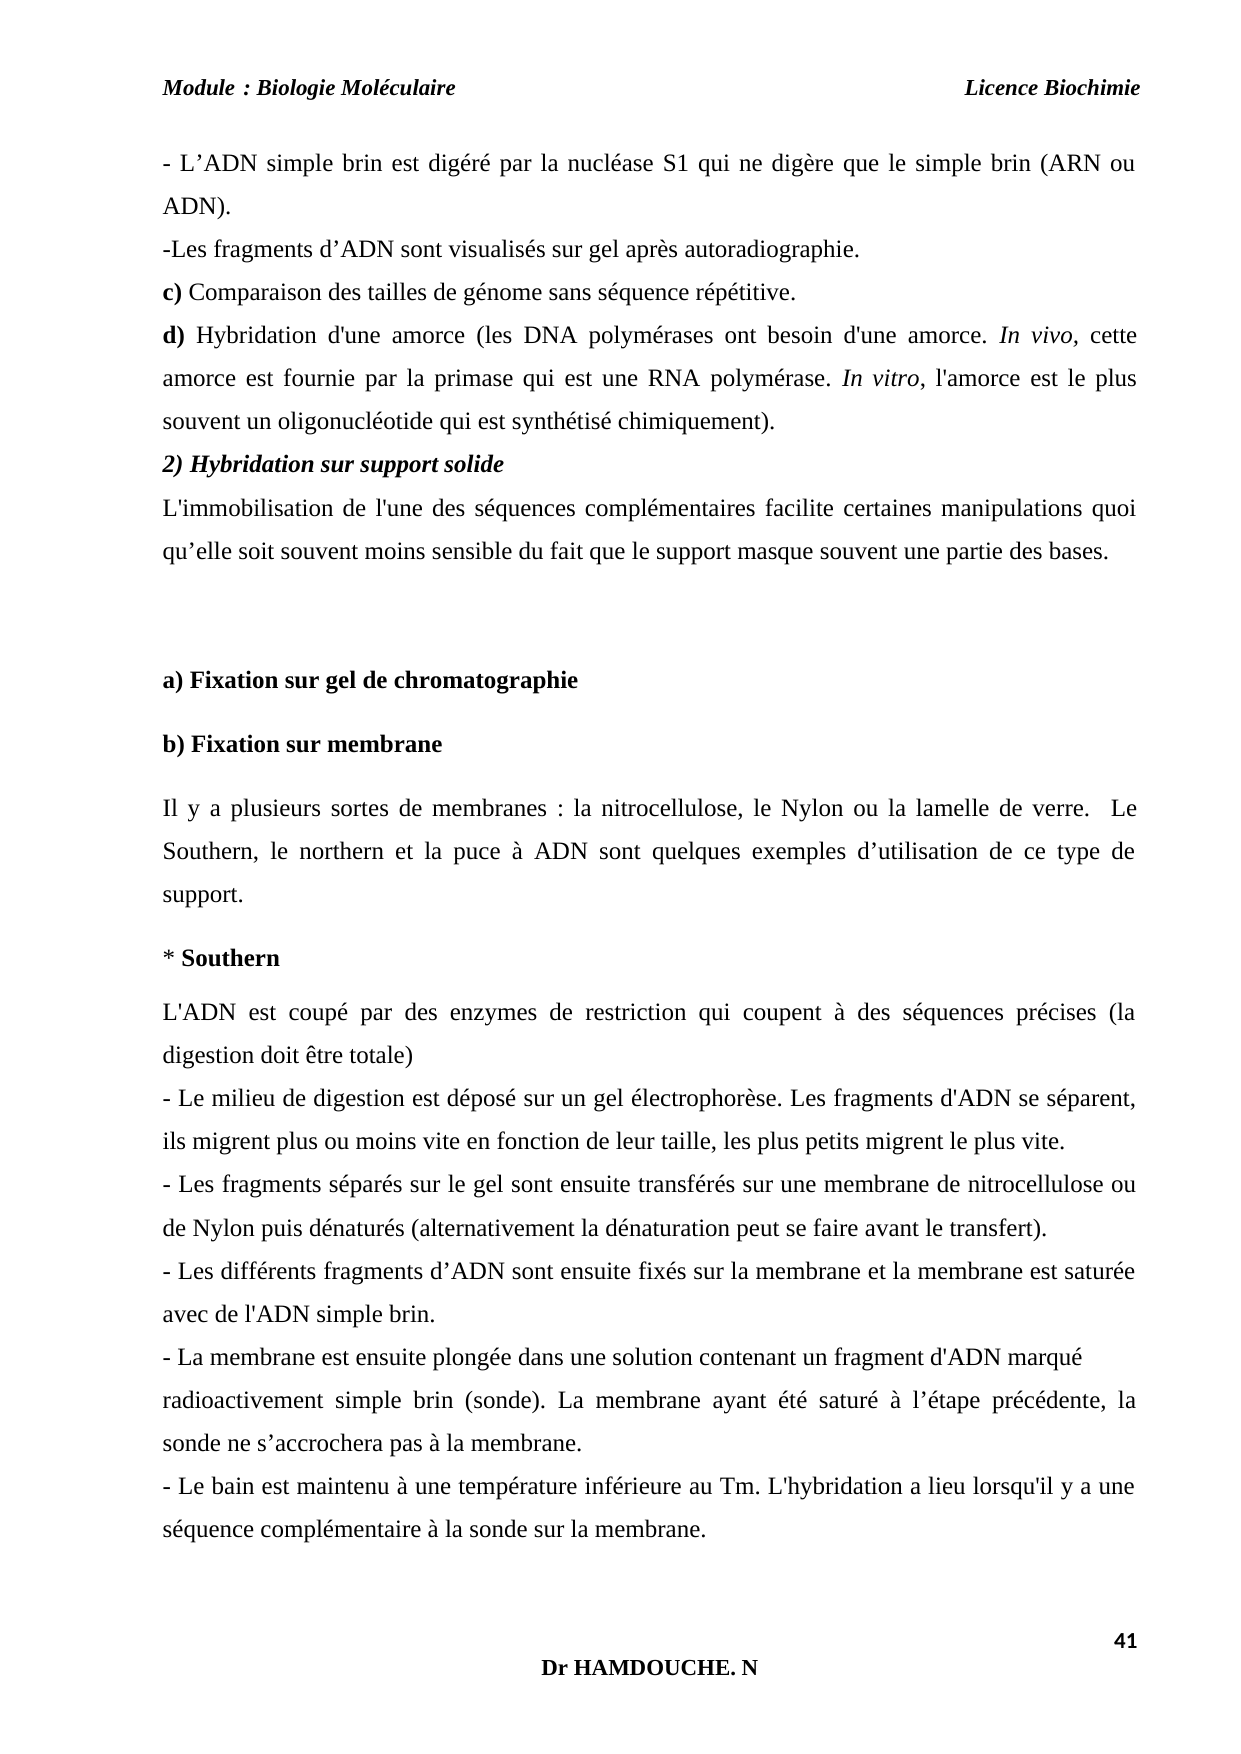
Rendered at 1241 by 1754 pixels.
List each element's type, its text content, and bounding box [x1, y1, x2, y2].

text - La membrane est ensuite plongée dans une solution contenant un fragment d'ADN marqué [162, 1342, 1137, 1371]
text -Les fragments d’ADN sont visualisés sur gel après autoradiographie. [162, 234, 1137, 263]
text radioactivement simple brin (sonde). La membrane ayant été saturé à l’étape précédente, la sonde ne s’accrochera pas à la membrane. [162, 1385, 1137, 1457]
text - Le bain est maintenu à une température inférieure au Tm. L'hybridation a lieu lorsqu'il y a une séquence complémentaire à la sonde sur la membrane. [162, 1471, 1137, 1543]
text - Le milieu de digestion est déposé sur un gel électrophorèse. Les fragments d'ADN se séparent, ils migrent plus ou moins vite en fonction de leur taille, les plus petits migrent le plus vite. [162, 1083, 1137, 1155]
text Il y a plusieurs sortes de membranes : la nitrocellulose, le Nylon ou la lamelle de verre. Le Southern, le northern et la puce à ADN sont quelques exemples d’utilisation de ce type de support. [162, 793, 1137, 908]
text c) Comparaison des tailles de génome sans séquence répétitive. [162, 277, 1137, 306]
text b) Fixation sur membrane [162, 729, 1137, 758]
text - L’ADN simple brin est digéré par la nucléase S1 qui ne digère que le simple brin (ARN ou ADN). [162, 148, 1137, 219]
text - Les fragments séparés sur le gel sont ensuite transférés sur une membrane de nitrocellulose ou de Nylon puis dénaturés (alternativement la dénaturation peut se faire avant le transfert). [162, 1169, 1137, 1241]
text d) Hybridation d'une amorce (les DNA polymérases ont besoin d'une amorce. In vivo, cette amorce est fournie par la primase qui est une RNA polymérase. In vitro, l'amorce est le plus souvent un oligonucléotide qui est synthétisé chimiquement). [162, 320, 1137, 435]
text L'ADN est coupé par des enzymes de restriction qui coupent à des séquences précises (la digestion doit être totale) [162, 997, 1137, 1069]
text a) Fixation sur gel de chromatographie [162, 665, 1137, 694]
text L'immobilisation de l'une des séquences complémentaires facilite certaines manipulations quoi qu’elle soit souvent moins sensible du fait que le support masque souvent une partie des bases. [162, 493, 1137, 564]
text * Southern [162, 943, 1137, 972]
text 2) Hybridation sur support solide [162, 449, 1137, 478]
text - Les différents fragments d’ADN sont ensuite fixés sur la membrane et la membrane est saturée avec de l'ADN simple brin. [162, 1256, 1137, 1328]
